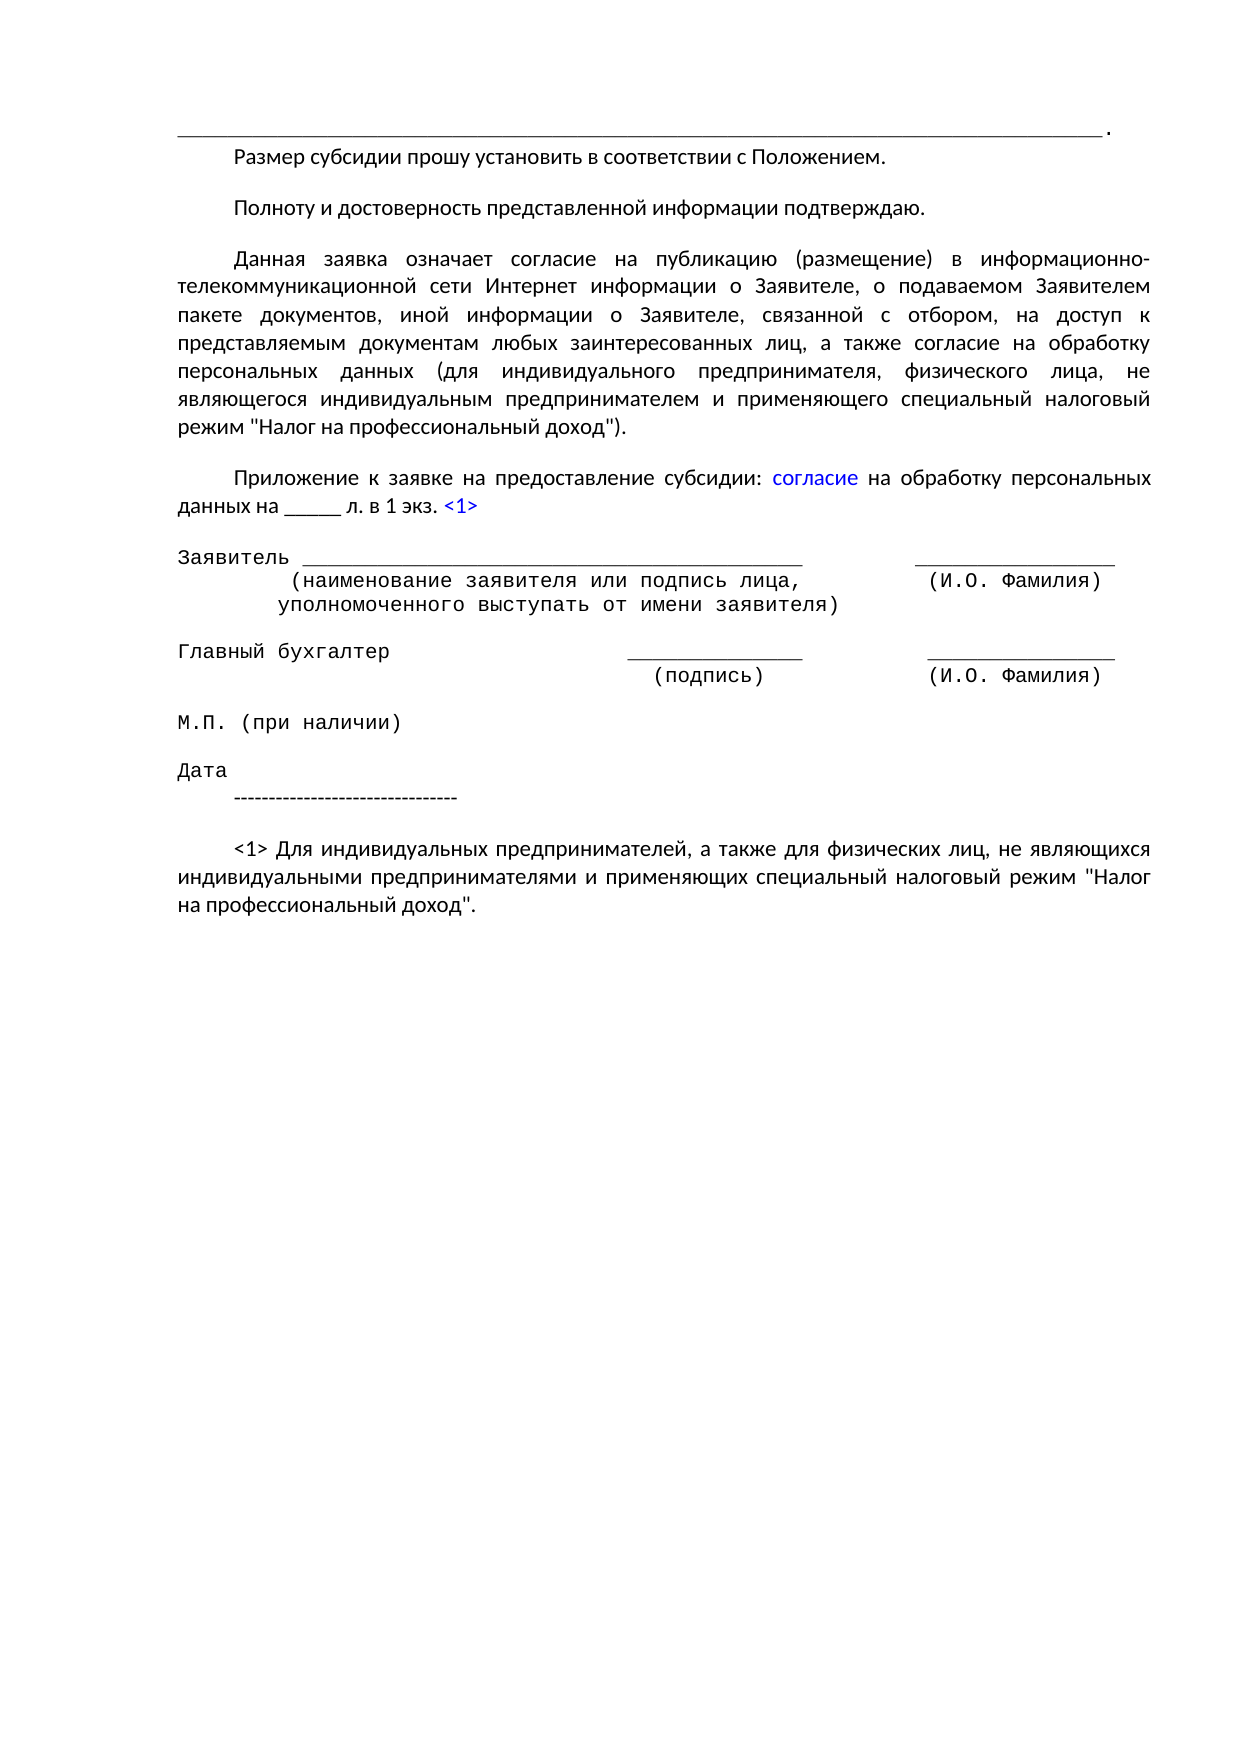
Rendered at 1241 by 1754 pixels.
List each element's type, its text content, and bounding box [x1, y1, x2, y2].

text М.П. (при наличии) [177, 712, 1152, 736]
text <1> Для индивидуальных предпринимателей, а также для физических лиц, не являющихся индивидуальными предпринимателями и применяющих специальный налоговый режим "Налог на профессиональный доход". [177, 834, 1152, 918]
text Данная заявка означает согласие на публикацию (размещение) в информационно-телекоммуникационной сети Интернет информации о Заявителе, о подаваемом Заявителем пакете документов, иной информации о Заявителе, связанной с отбором, на доступ к представляемым документам любых заинтересованных лиц, а также согласие на обработку персональных данных (для индивидуального предпринимателя, физического лица, не являющегося индивидуальным предпринимателем и применяющего специальный налоговый режим "Налог на профессиональный доход"). [177, 244, 1152, 440]
text Главный бухгалтер ______________ _______________ [177, 641, 1152, 665]
text Полноту и достоверность представленной информации подтверждаю. [177, 193, 1152, 221]
text (наименование заявителя или подпись лица, (И.О. Фамилия) [177, 570, 1152, 594]
text (подпись) (И.О. Фамилия) [177, 665, 1152, 689]
text уполномоченного выступать от имени заявителя) [177, 594, 1152, 618]
text Заявитель ________________________________________ ________________ [177, 547, 1152, 570]
text __________________________________________________________________________. [177, 118, 1152, 142]
text Размер субсидии прошу установить в соответствии с Положением. [177, 142, 1152, 170]
text -------------------------------- [177, 783, 1152, 811]
text Дата [177, 759, 1152, 783]
text Приложение к заявке на предоставление субсидии: согласие на обработку персональных данных на _____ л. в 1 экз. <1> [177, 463, 1152, 519]
